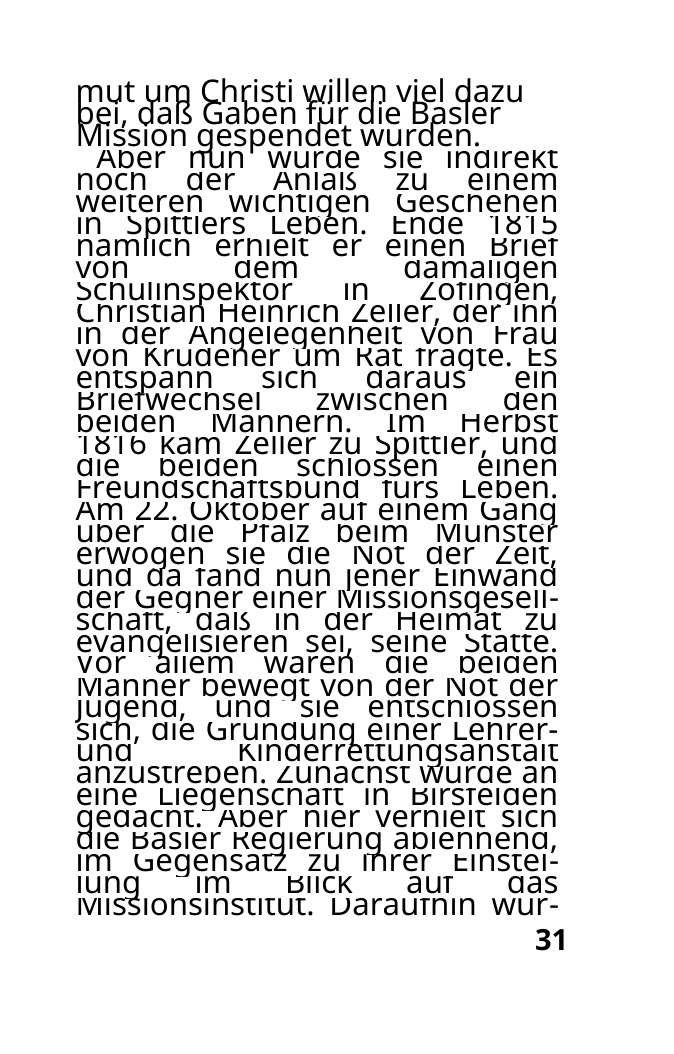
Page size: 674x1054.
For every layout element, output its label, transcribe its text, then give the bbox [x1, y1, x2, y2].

text 31 [535, 927, 568, 956]
text mut um Christi willen viel dazu bei, daß Gaben für die Basler Mission gespendet wurden. [75, 85, 559, 151]
text Aber nun wurde sie indirekt noch der Anlaß zu einem weiteren wichtigen Geschehen in Spittlers Leben. Ende 1815 nämlich erhielt er einen Brief von dem damaligen Schulinspektor in Zofingen, Christian Heinrich Zeller, der ihn in der Angelegenheit von Frau von Krüdener um Rat fragte. Es entspann sich daraus ein Briefwechsel zwischen den beiden Männern. Im Herbst 1816 kam Zeller zu Spittler, und die beiden schlossen einen Freundschaftsbund fürs Leben. Am 22. Oktober auf einem Gang über die Pfalz beim Münster erwogen sie die Not der Zeit, und da fand nun jener Einwand der Gegner einer Missionsgesellschaft, daß in der Heimat zu evangelisieren sei, seine Stätte. Vor allem waren die beiden Männer bewegt von der Not der Jugend, und sie entschlossen sich, die Gründung einer Lehrer- und Kinderrettungsanstalt anzustreben. Zunächst wurde an eine Liegenschaft in Birsfelden gedacht. Aber hier verhielt sich die Basler Regierung ablehnend, im Gegensatz zu ihrer Einstellung im Blick auf das Missionsinstitut. Daraufhin wurden mehrere andere Orte in Betracht gezogen, vor allem Rheinfelden und Bürglen. Dann aber entschlossen sich die beiden Freunde, eine Audienz beim Großherzog von Baden selber zu erbitten. Dieser ging auf ihr Anliegen willig ein und fragte ganz von sich aus: „Wollen Sie Beuggen?“ Beuggen war ein altes Ordensschloß, wunderbar gelegen am Rhein oberhalb von Rheinfelden, allerdings damals infolge der Kriegswirren in einem sehr üblen Zustand. Trotzdem nahmen die beiden Freunde das Angebot mit Freuden an. Das Schloß wurde gereinigt, und am 17. April 1820 zog die Familie Zeller in Beuggen ein. Christian Heinrich Zeller, sein Sohn und seine Enkelsöhne haben der Anstalt Jahrzehnte hindurch das Gepräge gegeben, und es sind von dort Segensströme nach allen Seiten ausgegangen. [75, 151, 559, 917]
